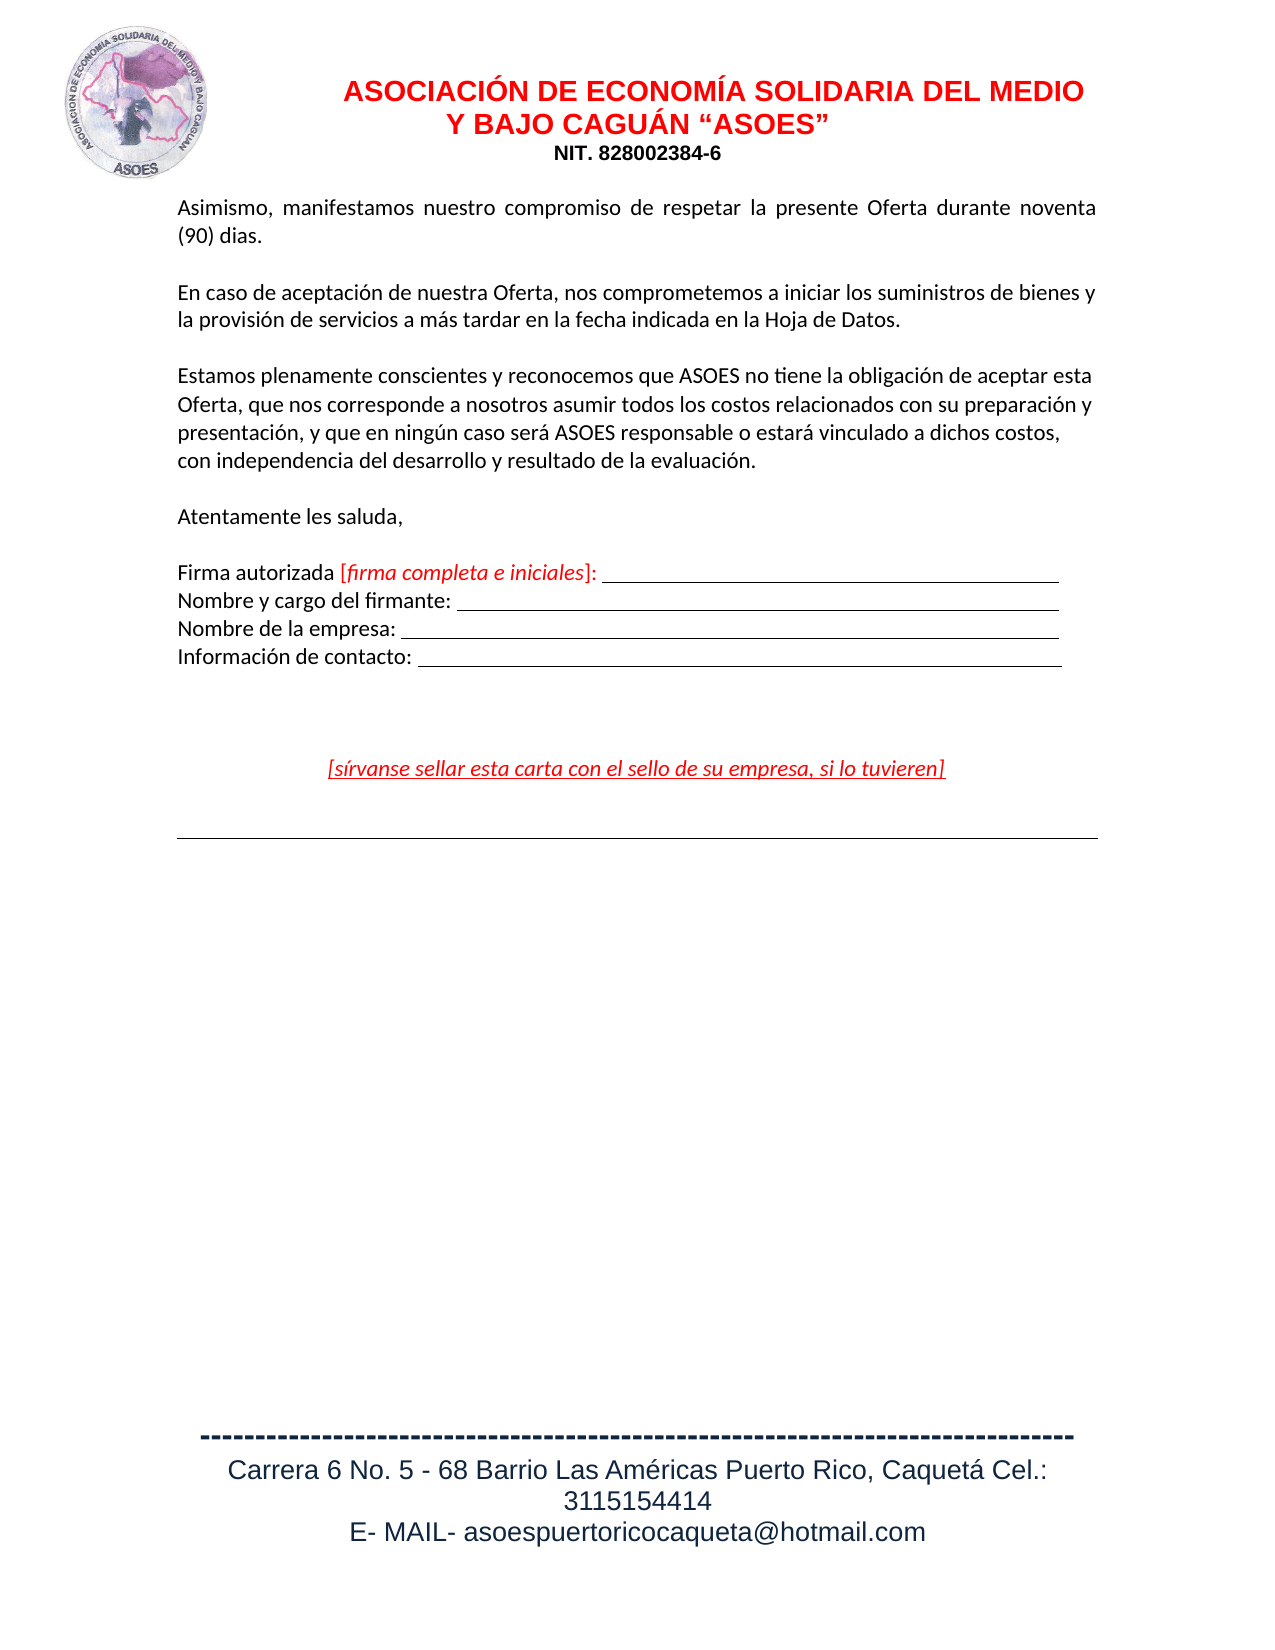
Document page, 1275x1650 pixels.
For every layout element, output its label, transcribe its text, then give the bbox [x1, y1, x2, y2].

picture [63, 25, 208, 183]
text Atentamente les saluda, [177, 502, 1098, 530]
text Nombre de la empresa: [177, 614, 1098, 642]
text Firma autorizada [firma completa e iniciales]: [177, 558, 1098, 586]
text [sírvanse sellar esta carta con el sello de su empresa, si lo tuvieren] [177, 754, 1098, 838]
text Información de contacto: [177, 642, 1098, 670]
text Estamos plenamente conscientes y reconocemos que ASOES no tiene la obligación de aceptar esta Oferta, que nos corresponde a nosotros asumir todos los costos relacionados con su preparación y presentación, y que en ningún caso será ASOES responsable o estará vinculado a dichos costos, con independencia del desarrollo y resultado de la evaluación. [177, 362, 1098, 474]
text En caso de aceptación de nuestra Oferta, nos comprometemos a iniciar los suministros de bienes y la provisión de servicios a más tardar en la fecha indicada en la Hoja de Datos. [177, 278, 1098, 334]
text Nombre y cargo del firmante: [177, 586, 1098, 614]
text Asimismo, manifestamos nuestro compromiso de respetar la presente Oferta durante noventa (90) dias. [177, 193, 1098, 249]
